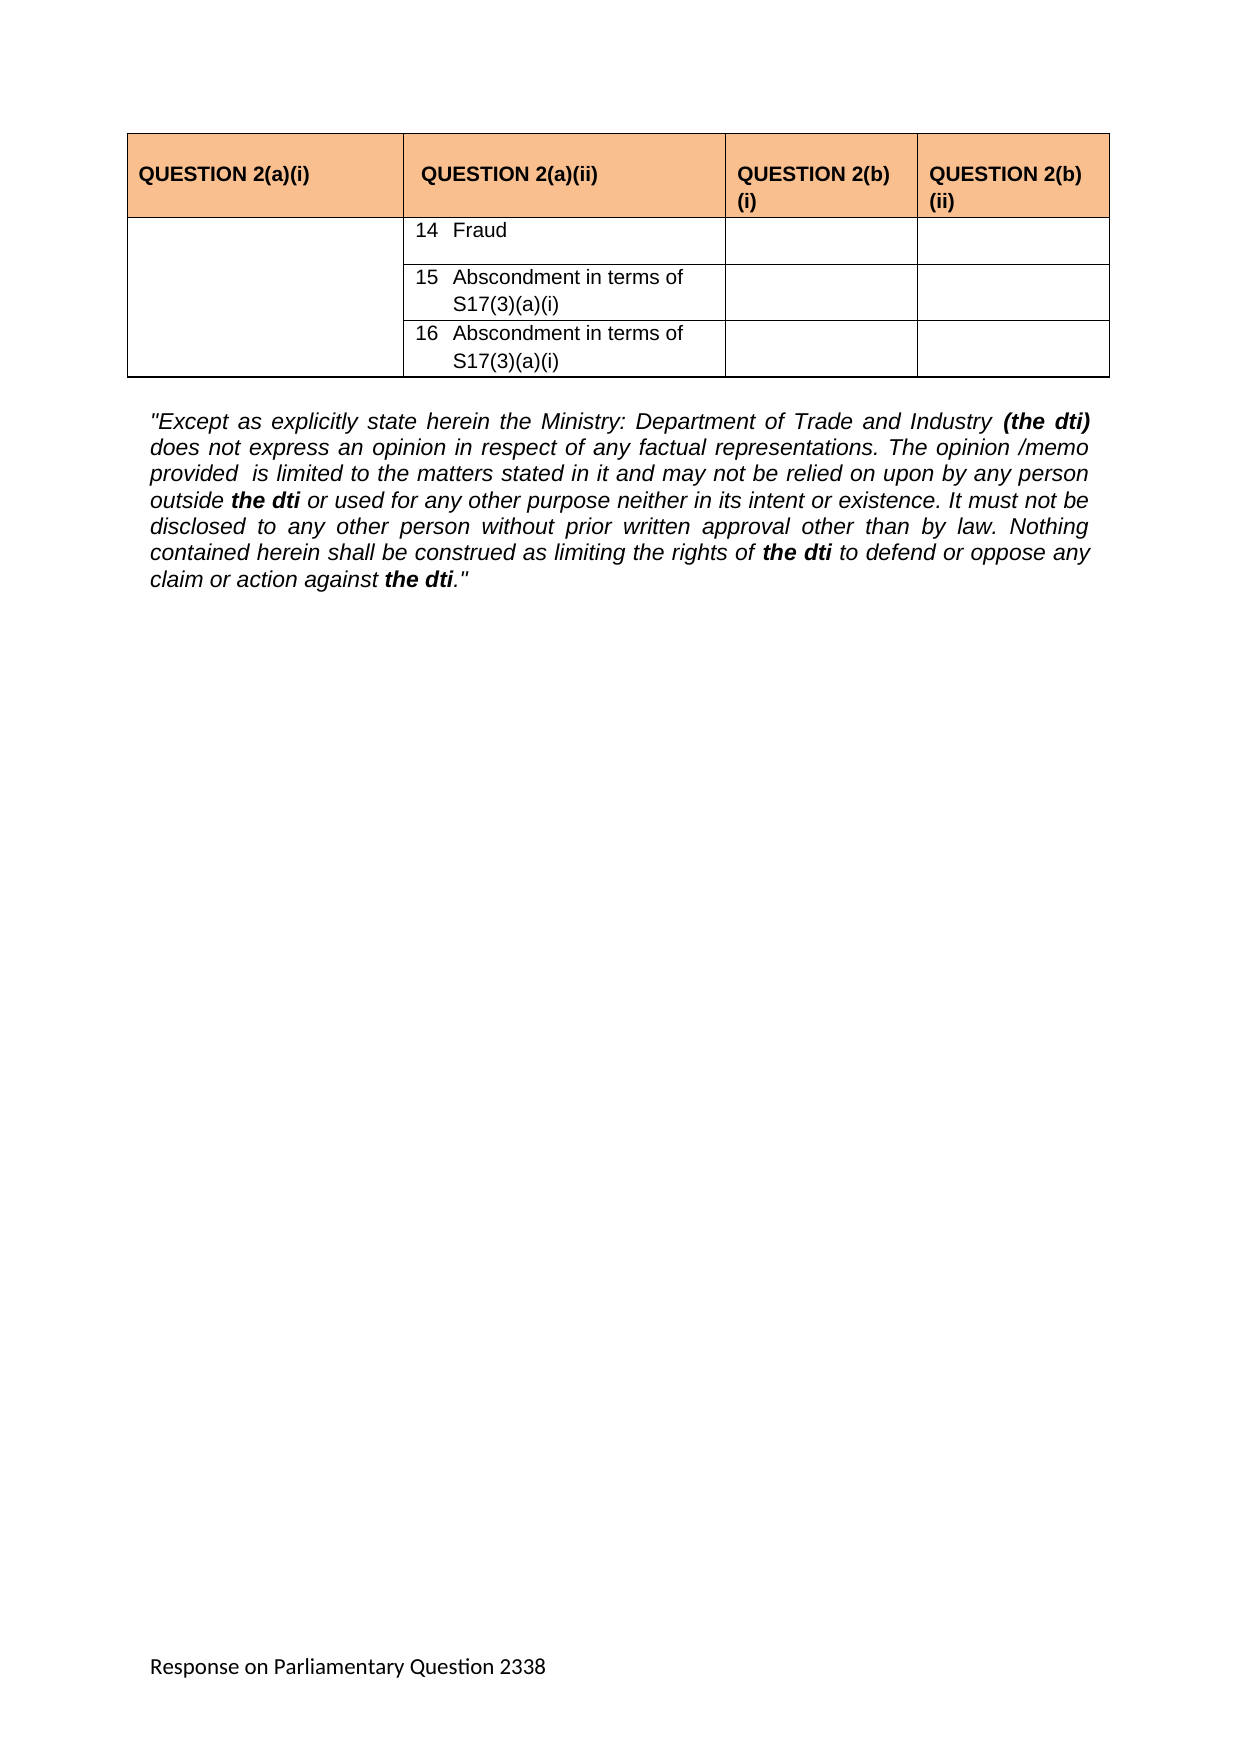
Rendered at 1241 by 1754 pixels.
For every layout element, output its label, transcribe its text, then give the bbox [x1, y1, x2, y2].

table_cell [918, 321, 1109, 376]
table_header QUESTION 2(b)(ii) [918, 134, 1109, 217]
table_cell [726, 321, 917, 376]
table_cell [918, 265, 1109, 320]
table_cell [726, 218, 917, 264]
table_header QUESTION 2(b)(i) [726, 134, 917, 217]
table_header QUESTION 2(a)(ii) [404, 134, 725, 217]
table_cell [726, 265, 917, 320]
table_cell Fraud [404, 218, 725, 264]
table_cell Abscondment in terms of S17(3)(a)(i) [404, 265, 725, 320]
table_header QUESTION 2(a)(i) [128, 134, 403, 217]
table_cell Abscondment in terms of S17(3)(a)(i) [404, 321, 725, 376]
table_cell [918, 218, 1109, 264]
text "Except as explicitly state herein the Ministry: Department of Trade and Industry (the dti) does not express an opinion in respect of any factual representations. The opinion /memo provided is limited to the matters stated in it and may not be relied on upon by any person outside the dti or used for any other purpose neither in its intent or existence. It must not be disclosed to any other person without prior written approval other than by law. Nothing contained herein shall be construed as limiting the rights of the dti to defend or oppose any claim or action against the dti." [150, 408, 1090, 592]
